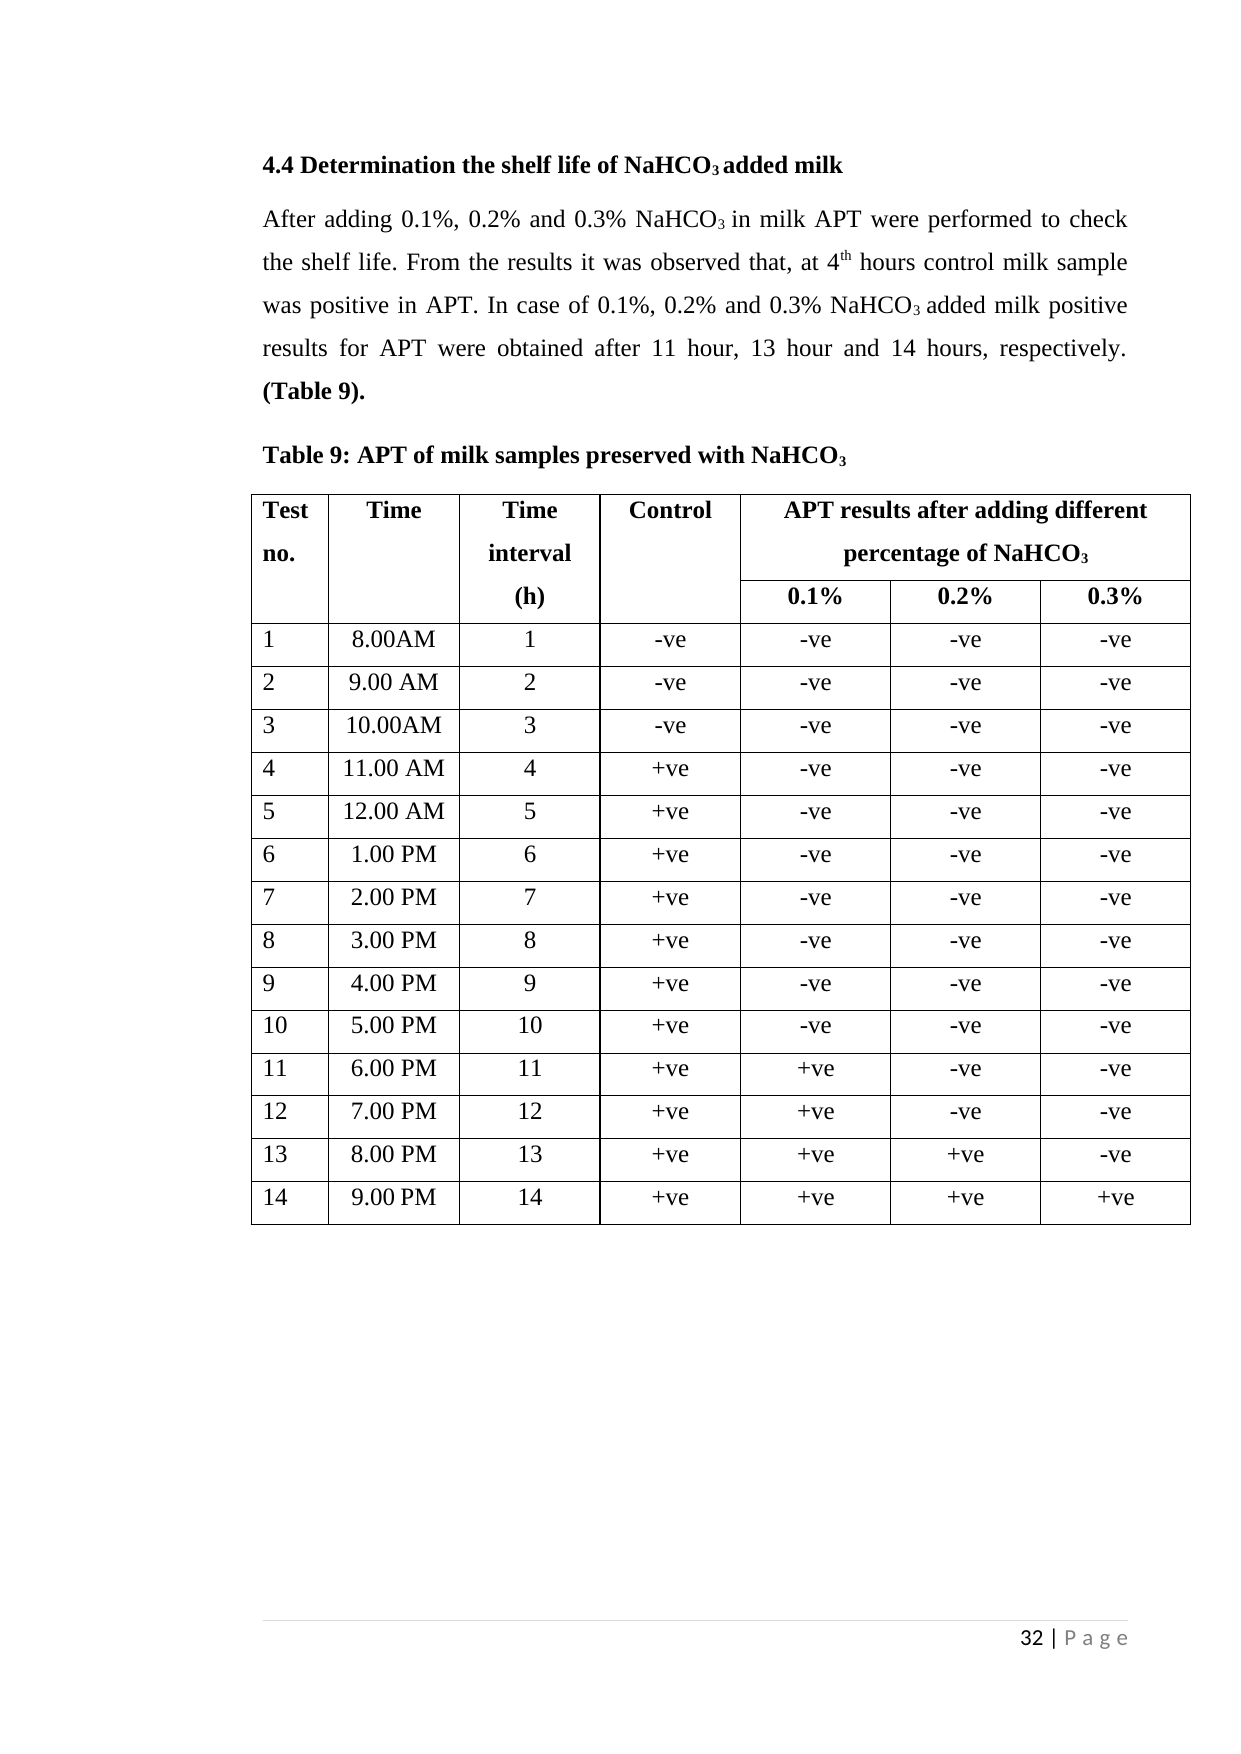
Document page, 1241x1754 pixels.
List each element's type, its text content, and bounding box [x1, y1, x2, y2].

table_cell 0.1% [741, 581, 890, 623]
table_cell 3 [252, 710, 328, 752]
table_cell 11 [252, 1054, 328, 1095]
table_cell +ve [1041, 1182, 1190, 1224]
table_cell -ve [891, 1096, 1040, 1138]
table_cell 13 [252, 1139, 328, 1181]
table_cell -ve [891, 1011, 1040, 1052]
table_cell -ve [891, 624, 1040, 666]
table_cell -ve [1041, 1054, 1190, 1095]
table_header Control [601, 495, 740, 623]
table_cell 6 [460, 839, 599, 881]
table_cell +ve [891, 1182, 1040, 1224]
table_cell 7.00 PM [329, 1096, 459, 1138]
table_cell 7 [460, 882, 599, 924]
table_cell -ve [741, 753, 890, 795]
table_cell +ve [601, 1139, 740, 1181]
table_cell +ve [741, 1182, 890, 1224]
table_cell 0.2% [891, 581, 1040, 623]
table_cell +ve [601, 839, 740, 881]
table_cell 2.00 PM [329, 882, 459, 924]
table_cell 8 [252, 925, 328, 967]
table_header Time [329, 495, 459, 623]
table_cell 1.00 PM [329, 839, 459, 881]
table_cell 6 [252, 839, 328, 881]
table_cell 10 [252, 1011, 328, 1052]
table_cell -ve [1041, 1011, 1190, 1052]
table_cell 10 [460, 1011, 599, 1052]
table_cell -ve [601, 624, 740, 666]
table_cell -ve [1041, 925, 1190, 967]
table_cell +ve [601, 1182, 740, 1224]
table_cell 4.00 PM [329, 968, 459, 1009]
table_cell -ve [741, 968, 890, 1009]
table_cell -ve [1041, 753, 1190, 795]
table_cell 4 [252, 753, 328, 795]
table_cell -ve [891, 796, 1040, 838]
table_cell +ve [741, 1139, 890, 1181]
text Table 9: APT of milk samples preserved with NaHCO3 [262, 440, 1128, 469]
table_cell -ve [741, 667, 890, 709]
table_cell 8.00 PM [329, 1139, 459, 1181]
table_cell 14 [460, 1182, 599, 1224]
table_cell -ve [1041, 968, 1190, 1009]
table_cell 9 [252, 968, 328, 1009]
text After adding 0.1%, 0.2% and 0.3% NaHCO3 in milk APT were performed to check the shelf life. From the results it was observed that, at 4th hours control milk sample was positive in APT. In case of 0.1%, 0.2% and 0.3% NaHCO3 added milk positive results for APT were obtained after 11 hour, 13 hour and 14 hours, respectively. (Table 9). [262, 204, 1128, 405]
table_cell -ve [891, 710, 1040, 752]
table_cell +ve [601, 1054, 740, 1095]
table_cell 6.00 PM [329, 1054, 459, 1095]
table_cell -ve [891, 968, 1040, 1009]
table_cell -ve [891, 667, 1040, 709]
table_cell -ve [741, 1011, 890, 1052]
text 4.4 Determination the shelf life of NaHCO3 added milk [262, 150, 1128, 179]
table_cell 2 [252, 667, 328, 709]
table_cell 8 [460, 925, 599, 967]
table_cell -ve [601, 667, 740, 709]
table_cell +ve [741, 1054, 890, 1095]
table_cell -ve [891, 1054, 1040, 1095]
table_cell 11.00 AM [329, 753, 459, 795]
table_cell 9.00 PM [329, 1182, 459, 1224]
table_cell -ve [741, 839, 890, 881]
table_cell -ve [741, 624, 890, 666]
table_header Time interval (h) [460, 495, 599, 623]
table_cell -ve [1041, 839, 1190, 881]
table_cell -ve [1041, 1096, 1190, 1138]
table_cell -ve [601, 710, 740, 752]
table_cell -ve [1041, 624, 1190, 666]
table_cell +ve [891, 1139, 1040, 1181]
table_cell 4 [460, 753, 599, 795]
table_cell 12 [460, 1096, 599, 1138]
table_cell 3 [460, 710, 599, 752]
table_cell -ve [891, 839, 1040, 881]
table_cell 7 [252, 882, 328, 924]
table_cell -ve [741, 882, 890, 924]
table_header APT results after adding different percentage of NaHCO3 [741, 495, 1190, 580]
table_cell -ve [1041, 667, 1190, 709]
table_cell 2 [460, 667, 599, 709]
table_cell -ve [891, 753, 1040, 795]
table_cell +ve [741, 1096, 890, 1138]
table_cell -ve [891, 882, 1040, 924]
table_cell 5 [460, 796, 599, 838]
table_cell 10.00AM [329, 710, 459, 752]
table_cell -ve [741, 710, 890, 752]
table_cell -ve [1041, 710, 1190, 752]
table_cell +ve [601, 1011, 740, 1052]
table_cell -ve [741, 925, 890, 967]
table_cell +ve [601, 753, 740, 795]
table_cell 14 [252, 1182, 328, 1224]
table_cell 9.00 AM [329, 667, 459, 709]
table_cell 1 [252, 624, 328, 666]
table_cell -ve [1041, 1139, 1190, 1181]
table_cell +ve [601, 925, 740, 967]
table_cell 11 [460, 1054, 599, 1095]
table_cell 1 [460, 624, 599, 666]
table_cell 13 [460, 1139, 599, 1181]
table_cell 3.00 PM [329, 925, 459, 967]
table_cell -ve [1041, 882, 1190, 924]
table_cell 9 [460, 968, 599, 1009]
table_cell 12 [252, 1096, 328, 1138]
table_cell 8.00AM [329, 624, 459, 666]
table_cell +ve [601, 1096, 740, 1138]
table_cell -ve [1041, 796, 1190, 838]
table_cell 5 [252, 796, 328, 838]
table_cell 5.00 PM [329, 1011, 459, 1052]
table_header Test no. [252, 495, 328, 623]
table_cell +ve [601, 796, 740, 838]
table_cell -ve [891, 925, 1040, 967]
table_cell 0.3% [1041, 581, 1190, 623]
table_cell +ve [601, 882, 740, 924]
table_cell 12.00 AM [329, 796, 459, 838]
table_cell +ve [601, 968, 740, 1009]
table_cell -ve [741, 796, 890, 838]
